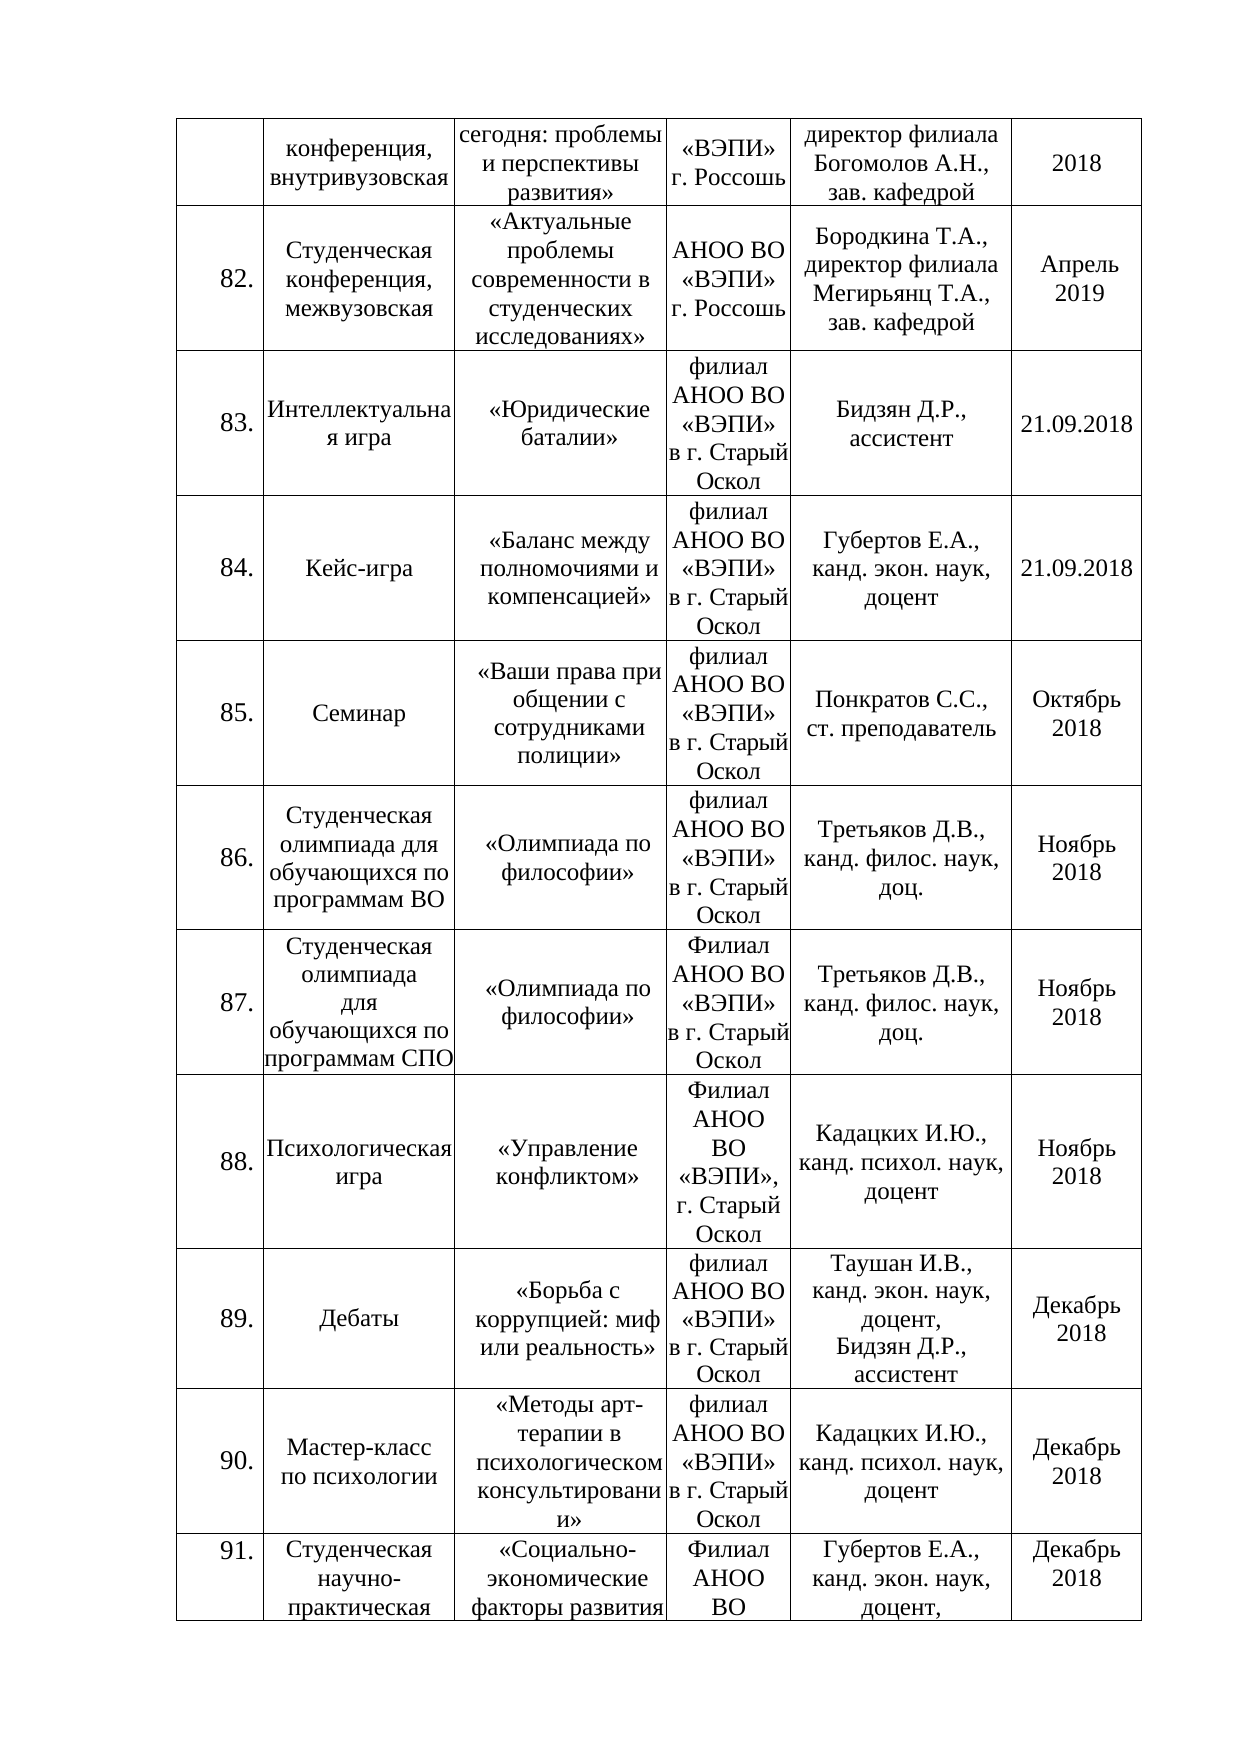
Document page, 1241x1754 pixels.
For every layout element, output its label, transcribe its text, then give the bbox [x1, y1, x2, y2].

table_cell «Ваши права при общении с сотрудниками полиции» [455, 641, 666, 784]
table_cell Губертов Е.А., канд. экон. наук, доцент [791, 496, 1011, 640]
table_cell «Борьба с коррупцией: миф или реальность» [455, 1249, 666, 1388]
table_cell филиал АНОО ВО «ВЭПИ» в г. Старый Оскол [667, 351, 790, 495]
table_cell Интеллектуальная игра [264, 351, 454, 495]
table_cell Студенческая конференция, межвузовская [264, 206, 454, 350]
table_cell Филиал АНОО ВО «ВЭПИ» в г. Старый Оскол [667, 930, 790, 1074]
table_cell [667, 1534, 790, 1620]
table_cell Кадацких И.Ю., канд. психол. наук, доцент [791, 1075, 1011, 1248]
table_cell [264, 119, 454, 205]
table_cell филиал АНОО ВО «ВЭПИ» в г. Старый Оскол [667, 1249, 790, 1388]
table_cell 21.09.2018 [1012, 351, 1141, 495]
table_cell Филиал АНОО ВО «ВЭПИ», г. Старый Оскол [667, 1075, 790, 1248]
table_cell [177, 786, 263, 929]
table_cell филиал АНОО ВО «ВЭПИ» в г. Старый Оскол [667, 641, 790, 784]
table_cell «Баланс между полномочиями и компенсацией» [455, 496, 666, 640]
table_cell Декабрь 2018 [1012, 119, 1141, 205]
table_cell Третьяков Д.В., канд. филос. наук, доц. [791, 930, 1011, 1074]
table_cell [455, 1534, 666, 1620]
table_cell филиал АНОО ВО «ВЭПИ» в г. Старый Оскол [667, 786, 790, 929]
table_cell [177, 1534, 263, 1620]
table_cell Студенческая олимпиада для обучающихся по программам ВО [264, 786, 454, 929]
table_cell «Олимпиада по философии» [455, 930, 666, 1074]
table_cell [177, 351, 263, 495]
table_cell «Управление конфликтом» [455, 1075, 666, 1248]
table_cell Понкратов С.С., ст. преподаватель [791, 641, 1011, 784]
table_cell Дебаты [264, 1249, 454, 1388]
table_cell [667, 119, 790, 205]
table_cell Кейс-игра [264, 496, 454, 640]
table_cell Декабрь 2018 [1012, 1534, 1141, 1620]
table_cell Мастер-класс по психологии [264, 1389, 454, 1533]
table_cell 21.09.2018 [1012, 496, 1141, 640]
table_cell [177, 1389, 263, 1533]
table_cell Ноябрь 2018 [1012, 1075, 1141, 1248]
table_cell Кадацких И.Ю., канд. психол. наук, доцент [791, 1389, 1011, 1533]
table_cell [791, 119, 1011, 205]
table_cell Ноябрь 2018 [1012, 930, 1141, 1074]
table_cell Психологическая игра [264, 1075, 454, 1248]
table_cell [177, 119, 263, 205]
table_cell Третьяков Д.В., канд. филос. наук, доц. [791, 786, 1011, 929]
table_cell Октябрь 2018 [1012, 641, 1141, 784]
table_cell «Юридические баталии» [455, 351, 666, 495]
table_cell [177, 641, 263, 784]
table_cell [455, 119, 666, 205]
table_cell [264, 1534, 454, 1620]
table_cell Бидзян Д.Р., ассистент [791, 351, 1011, 495]
table_cell [177, 206, 263, 350]
table_cell Апрель 2019 [1012, 206, 1141, 350]
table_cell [791, 1534, 1011, 1620]
table_cell Таушан И.В., канд. экон. наук, доцент, Бидзян Д.Р., ассистент [791, 1249, 1011, 1388]
table_cell «Олимпиада по философии» [455, 786, 666, 929]
table_cell [177, 496, 263, 640]
table_cell «Методы арт-терапии в психологическом консультировании» [455, 1389, 666, 1533]
table_cell [177, 1249, 263, 1388]
table_cell [177, 930, 263, 1074]
table_cell филиал АНОО ВО «ВЭПИ» в г. Старый Оскол [667, 496, 790, 640]
table_cell «Актуальные проблемы современности в студенческих исследованиях» [455, 206, 666, 350]
table_cell Бородкина Т.А., директор филиала Мегирьянц Т.А., зав. кафедрой [791, 206, 1011, 350]
table_cell Ноябрь 2018 [1012, 786, 1141, 929]
table_cell Декабрь 2018 [1012, 1249, 1141, 1388]
table_cell Семинар [264, 641, 454, 784]
table_cell Декабрь 2018 [1012, 1389, 1141, 1533]
table_cell филиал АНОО ВО «ВЭПИ» в г. Старый Оскол [667, 1389, 790, 1533]
table_cell АНОО ВО «ВЭПИ» г. Россошь [667, 206, 790, 350]
table_cell Студенческая олимпиада для обучающихся по программам СПО [264, 930, 454, 1074]
table_cell [177, 1075, 263, 1248]
